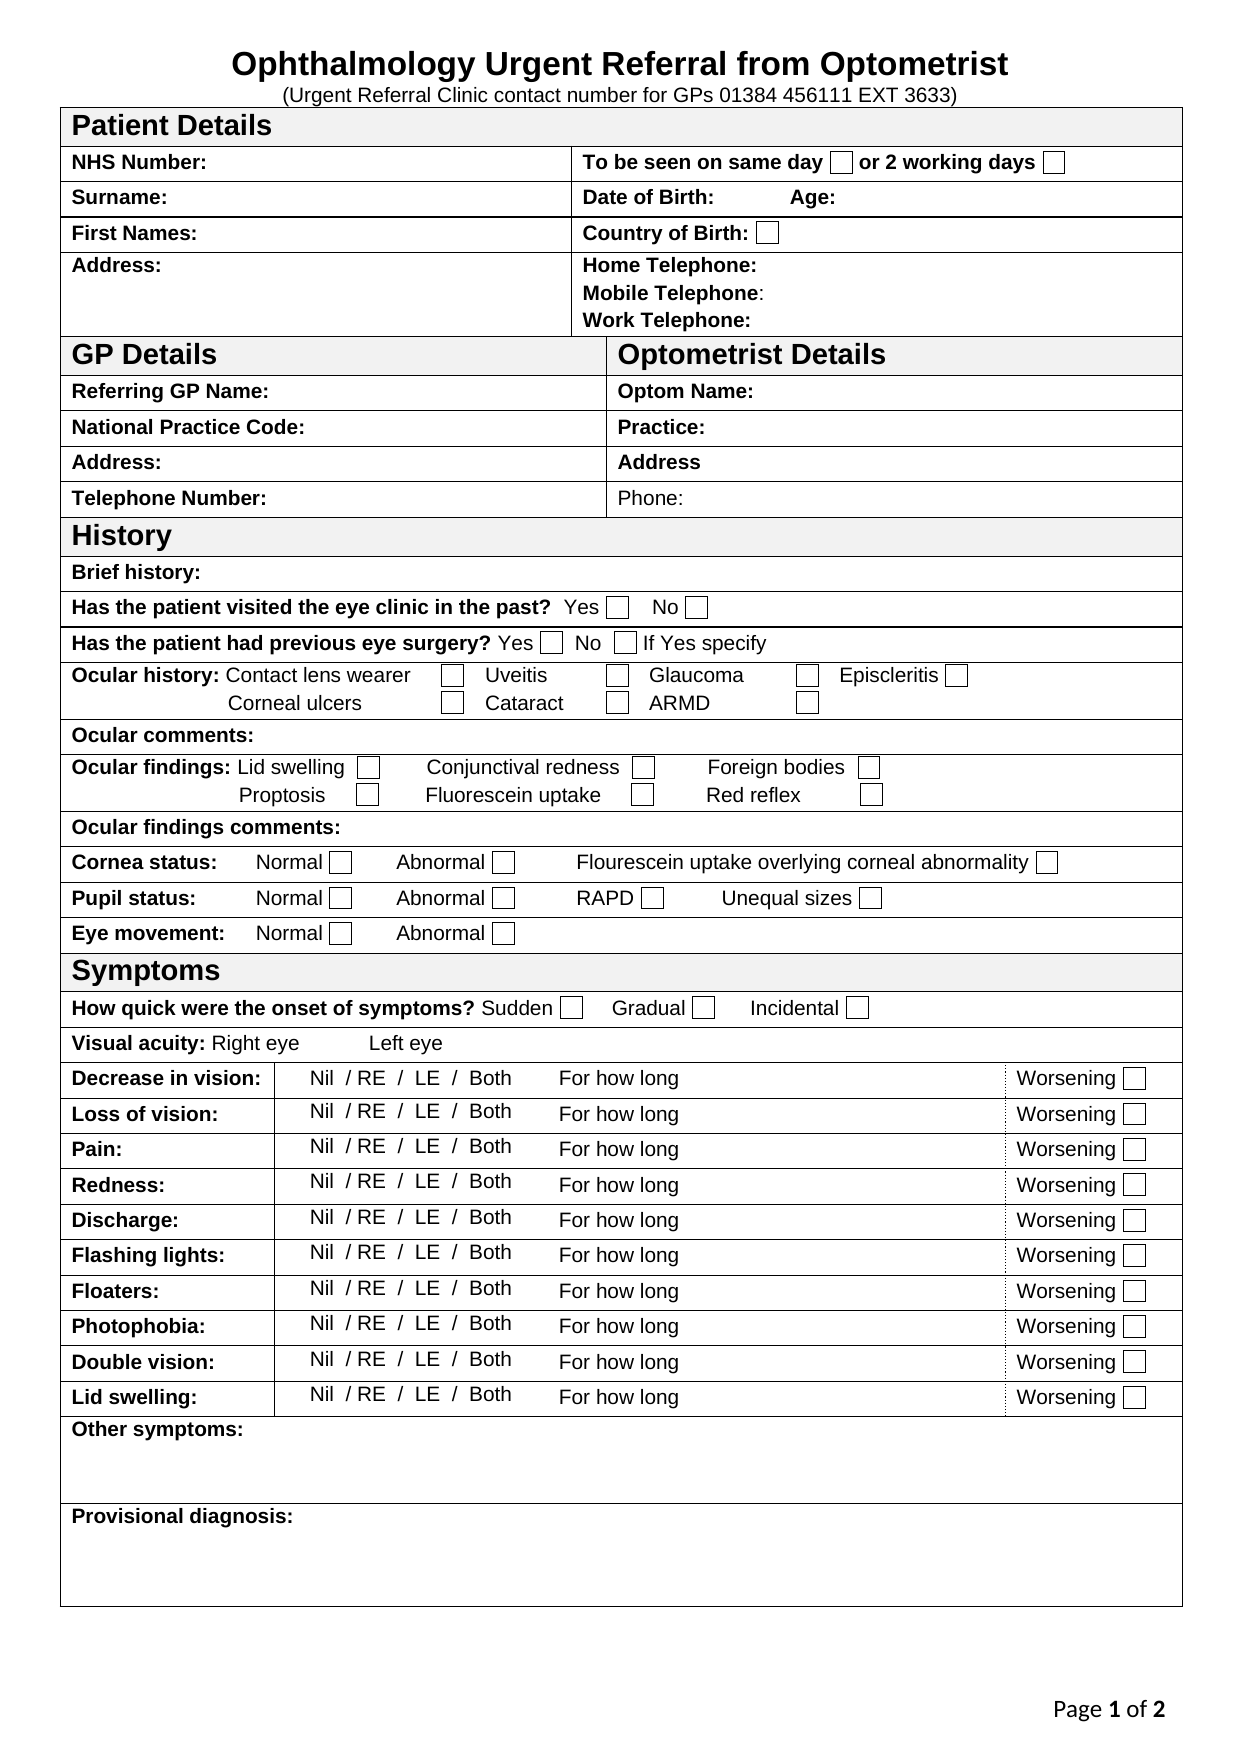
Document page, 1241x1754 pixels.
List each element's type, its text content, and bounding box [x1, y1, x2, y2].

table_cell To be seen on same day or 2 working days [572, 147, 1182, 181]
table_cell Worsening [1005, 1134, 1182, 1168]
table_cell Worsening [1005, 1346, 1182, 1381]
table_cell For how long [548, 1346, 1005, 1381]
table_cell Nil / RE / LE / Both [275, 1063, 547, 1097]
table_cell Country of Birth: [572, 218, 1182, 252]
table_cell NHS Number: [61, 147, 571, 181]
table_cell Worsening [1005, 1311, 1182, 1345]
text (Urgent Referral Clinic contact number for GPs 01384 456111 EXT 3633) [75, 83, 1165, 107]
table_cell Worsening [1005, 1099, 1182, 1133]
table_cell Flourescein uptake overlying corneal abnormality [562, 847, 1182, 882]
table_cell Nil / RE / LE / Both [275, 1346, 547, 1381]
table_cell Normal [244, 847, 385, 882]
table_cell Glaucoma ARMD [638, 663, 783, 718]
table_cell Floaters: [61, 1276, 274, 1310]
table_cell Nil / RE / LE / Both [275, 1240, 547, 1274]
table_cell Abnormal [385, 883, 562, 917]
table_cell For how long [548, 1276, 1005, 1310]
table_cell RAPD Unequal sizes [562, 883, 1182, 917]
table_cell Flashing lights: [61, 1240, 274, 1274]
table_cell Telephone Number: [61, 482, 606, 517]
table_cell Optom Name: [607, 376, 1182, 410]
table_cell Address: [61, 447, 606, 481]
table_cell Pain: [61, 1134, 274, 1168]
table_cell Nil / RE / LE / Both [275, 1276, 547, 1310]
table_cell Worsening [1005, 1169, 1182, 1204]
table_cell Pupil status: [61, 883, 244, 917]
table_cell Visual acuity: Right eye Left eye [61, 1028, 1182, 1062]
table_cell Has the patient visited the eye clinic in the past? Yes No [61, 592, 1182, 626]
table_cell First Names: [61, 218, 571, 252]
table_cell For how long [548, 1240, 1005, 1274]
table_cell Episcleritis [828, 663, 1182, 718]
table_cell Ocular comments: [61, 720, 1182, 754]
table_cell Worsening [1005, 1205, 1182, 1239]
table_cell For how long [548, 1099, 1005, 1133]
table_cell Has the patient had previous eye surgery? Yes No If Yes specify [61, 628, 1182, 662]
table_cell Nil / RE / LE / Both [275, 1382, 547, 1416]
text Ophthalmology Urgent Referral from Optometrist [75, 44, 1165, 83]
table_cell [562, 918, 1182, 952]
table_cell Nil / RE / LE / Both [275, 1311, 547, 1345]
table_cell Cornea status: [61, 847, 244, 882]
table_cell Worsening [1005, 1240, 1182, 1274]
table_cell Eye movement: [61, 918, 244, 952]
table_cell For how long [548, 1311, 1005, 1345]
table_cell Ocular findings comments: [61, 812, 1182, 846]
table_cell Date of Birth: Age: [572, 182, 1182, 216]
table_cell Nil / RE / LE / Both [275, 1205, 547, 1239]
table_cell Worsening [1005, 1382, 1182, 1416]
table_cell Worsening [1005, 1276, 1182, 1310]
table_cell For how long [548, 1063, 1005, 1097]
table_cell Lid swelling: [61, 1382, 274, 1416]
table_cell Ocular history: Contact lens wearer Corneal ulcers [61, 663, 429, 718]
table_cell Referring GP Name: [61, 376, 606, 410]
table_cell For how long [548, 1169, 1005, 1204]
table_cell [594, 663, 638, 718]
table_cell Provisional diagnosis: [61, 1504, 1182, 1606]
table_cell [784, 663, 828, 718]
table_cell For how long [548, 1134, 1005, 1168]
table_cell Other symptoms: [61, 1417, 1182, 1502]
table_cell Optometrist Details [607, 337, 1182, 375]
table_cell Worsening [1005, 1063, 1182, 1097]
table_cell Symptoms [61, 954, 1182, 991]
table_cell For how long [548, 1205, 1005, 1239]
table_cell Ocular findings: Lid swelling Conjunctival redness Foreign bodies Proptosis Fluorescein uptake Red reflex [61, 755, 1182, 811]
table_cell National Practice Code: [61, 411, 606, 446]
table_cell Double vision: [61, 1346, 274, 1381]
table_cell Abnormal [385, 847, 562, 882]
table_cell Nil / RE / LE / Both [275, 1099, 547, 1133]
table_cell Uveitis Cataract [474, 663, 594, 718]
table_cell History [61, 518, 1182, 556]
table_cell Phone: [607, 482, 1182, 517]
table_cell Discharge: [61, 1205, 274, 1239]
table_cell [429, 663, 473, 718]
table_cell Normal [244, 883, 385, 917]
table_cell How quick were the onset of symptoms? Sudden Gradual Incidental [61, 992, 1182, 1027]
table_cell Brief history: [61, 557, 1182, 591]
table_cell Abnormal [385, 918, 562, 952]
table_cell Home Telephone: Mobile Telephone: Work Telephone: [572, 253, 1182, 336]
table_cell Normal [244, 918, 385, 952]
table_header Patient Details [61, 108, 1182, 146]
table_cell Practice: [607, 411, 1182, 446]
table_cell Address: [61, 253, 571, 336]
table_cell GP Details [61, 337, 606, 375]
table_cell Decrease in vision: [61, 1063, 274, 1097]
table_cell Surname: [61, 182, 571, 216]
table_cell For how long [548, 1382, 1005, 1416]
table_cell Photophobia: [61, 1311, 274, 1345]
table_cell Loss of vision: [61, 1099, 274, 1133]
table_cell Redness: [61, 1169, 274, 1204]
table_cell Nil / RE / LE / Both [275, 1134, 547, 1168]
table_cell Address [607, 447, 1182, 481]
table_cell Nil / RE / LE / Both [275, 1169, 547, 1204]
